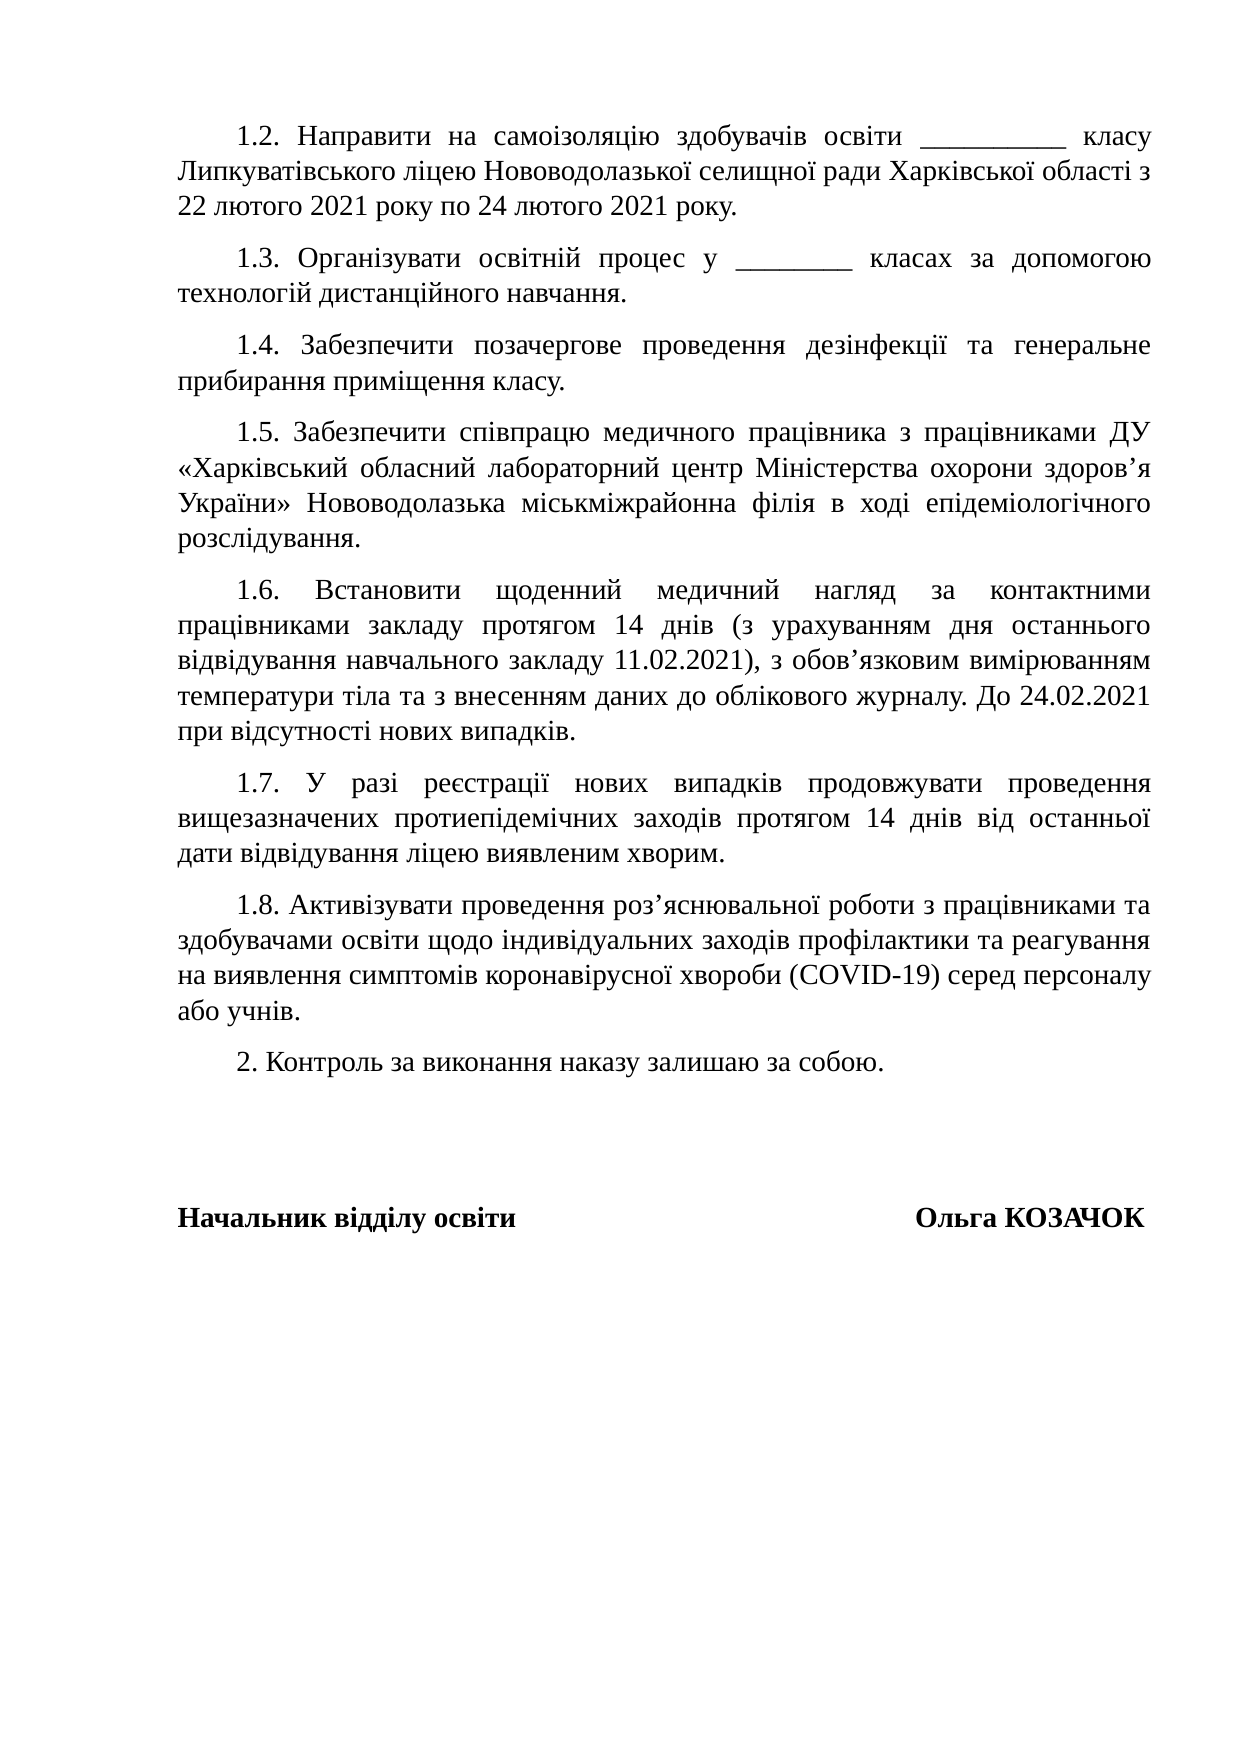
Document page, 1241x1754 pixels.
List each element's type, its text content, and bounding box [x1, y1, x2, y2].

text 1.8. Активізувати проведення роз’яснювальної роботи з працівниками та здобувачами освіти щодо індивідуальних заходів профілактики та реагування на виявлення симптомів коронавірусної хвороби (COVID-19) серед персоналу або учнів. [177, 887, 1152, 1026]
text Начальник відділу освіти Ольга КОЗАЧОК [177, 1200, 1152, 1234]
text 1.6. Встановити щоденний медичний нагляд за контактними працівниками закладу протягом 14 днів (з урахуванням дня останнього відвідування навчального закладу 11.02.2021), з обов’язковим вимірюванням температури тіла та з внесенням даних до облікового журналу. До 24.02.2021 при відсутності нових випадків. [177, 572, 1152, 746]
text 1.7. У разі реєстрації нових випадків продовжувати проведення вищезазначених протиепідемічних заходів протягом 14 днів від останньої дати відвідування ліцею виявленим хворим. [177, 765, 1152, 869]
text 1.5. Забезпечити співпрацю медичного працівника з працівниками ДУ «Харківський обласний лабораторний центр Міністерства охорони здоров’я України» Нововодолазька міськміжрайонна філія в ході епідеміологічного розслідування. [177, 414, 1152, 554]
text 1.2. Направити на самоізоляцію здобувачів освіти __________ класу Липкуватівського ліцею Нововодолазької селищної ради Харківської області з 22 лютого 2021 року по 24 лютого 2021 року. [177, 118, 1152, 222]
text 2. Контроль за виконання наказу залишаю за собою. [177, 1044, 1152, 1078]
text 1.4. Забезпечити позачергове проведення дезінфекції та генеральне прибирання приміщення класу. [177, 327, 1152, 396]
text 1.3. Організувати освітній процес у ________ класах за допомогою технологій дистанційного навчання. [177, 240, 1152, 309]
